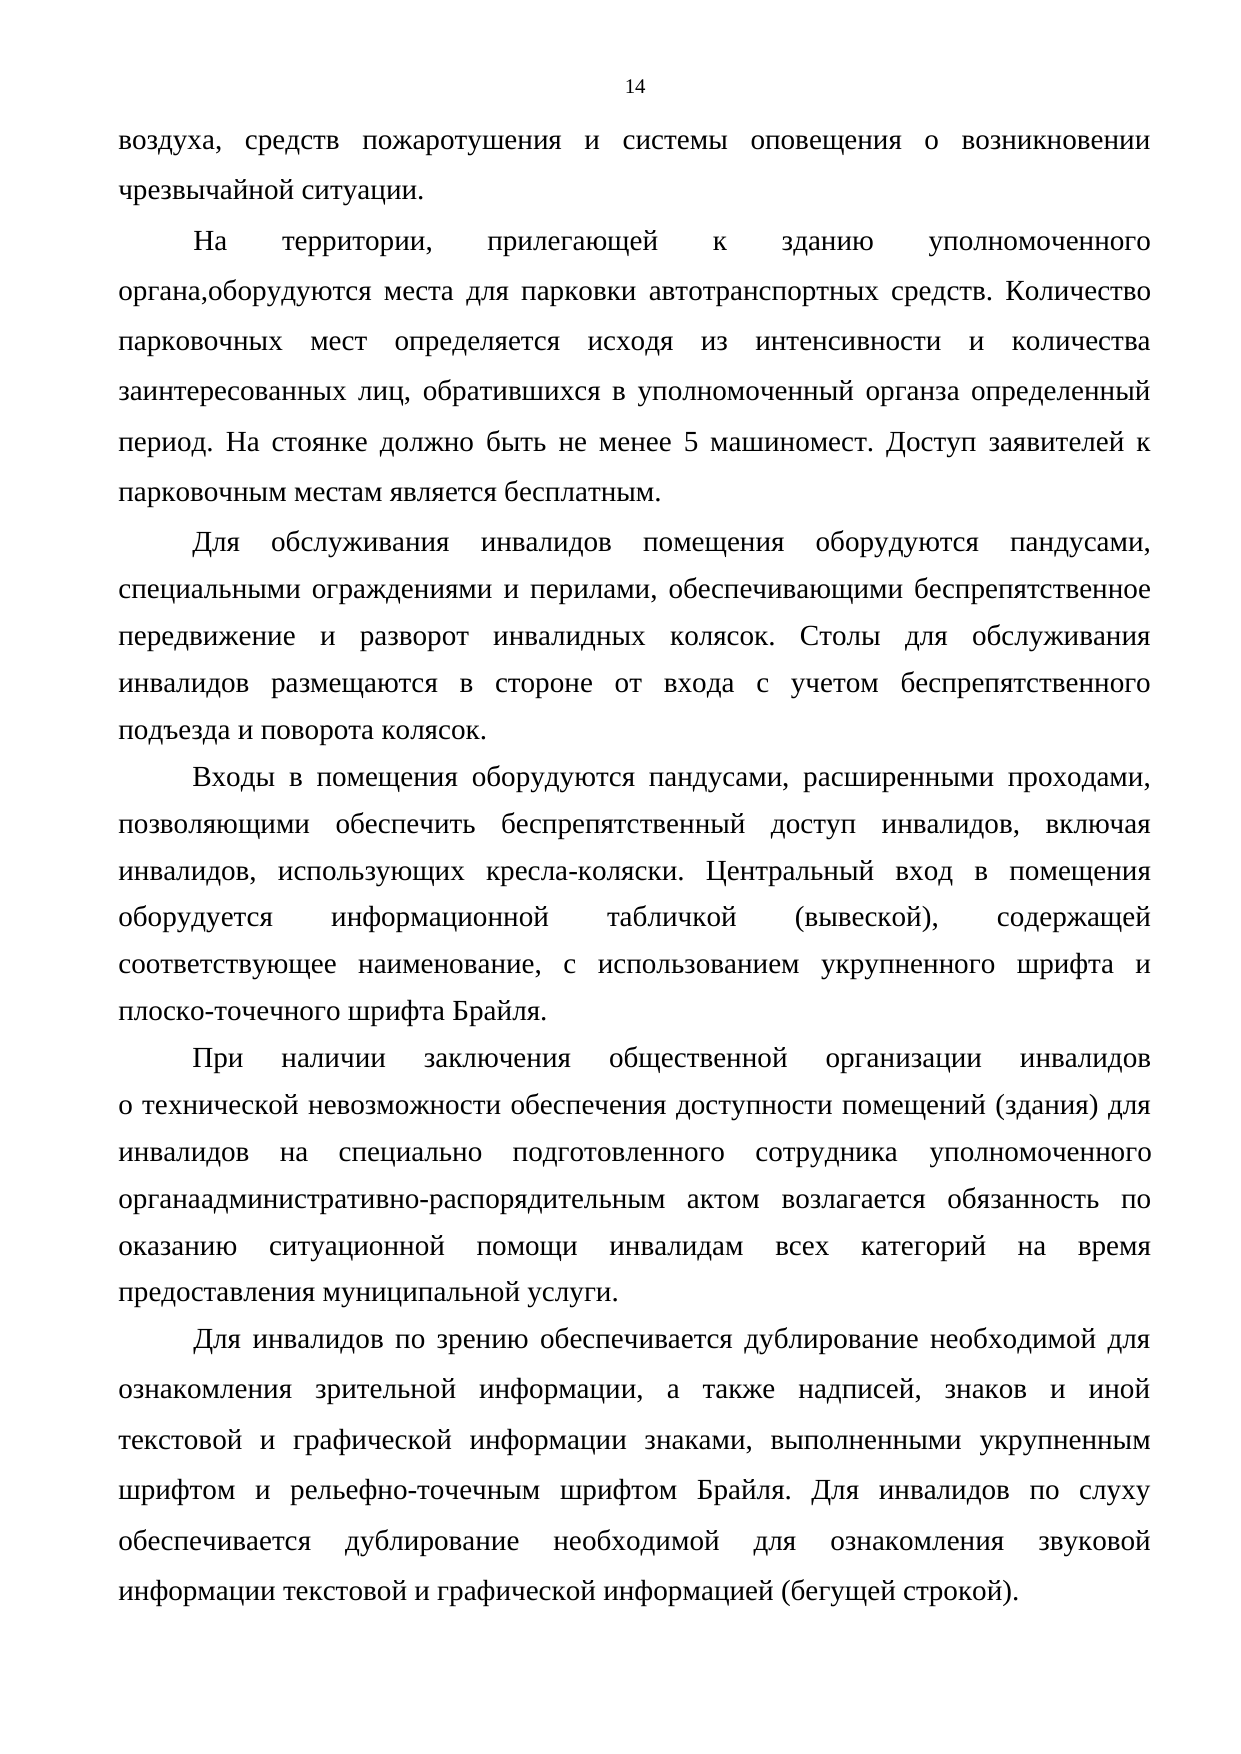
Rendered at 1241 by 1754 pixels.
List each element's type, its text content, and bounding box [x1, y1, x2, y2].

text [118, 122, 1152, 206]
text На территории, прилегающей к зданию уполномоченного органа,оборудуются места для парковки автотранспортных средств. Количество парковочных мест определяется исходя из интенсивности и количества заинтересованных лиц, обратившихся в уполномоченный органза определенный период. На стоянке должно быть не менее 5 машиномест. Доступ заявителей к парковочным местам является бесплатным. [118, 223, 1152, 508]
text Входы в помещения оборудуются пандусами, расширенными проходами, позволяющими обеспечить беспрепятственный доступ инвалидов, включая инвалидов, использующих кресла-коляски. Центральный вход в помещения оборудуется информационной табличкой (вывеской), содержащей соответствующее наименование, с использованием укрупненного шрифта и плоско-точечного шрифта Брайля. [118, 759, 1152, 1027]
text Для обслуживания инвалидов помещения оборудуются пандусами, специальными ограждениями и перилами, обеспечивающими беспрепятственное передвижение и разворот инвалидных колясок. Столы для обслуживания инвалидов размещаются в стороне от входа с учетом беспрепятственного подъезда и поворота колясок. [118, 524, 1152, 746]
text Для инвалидов по зрению обеспечивается дублирование необходимой для ознакомления зрительной информации, а также надписей, знаков и иной текстовой и графической информации знаками, выполненными укрупненным шрифтом и рельефно-точечным шрифтом Брайля. Для инвалидов по слуху обеспечивается дублирование необходимой для ознакомления звуковой информации текстовой и графической информацией (бегущей строкой). [118, 1321, 1152, 1606]
text При наличии заключения общественной организации инвалидов о технической невозможности обеспечения доступности помещений (здания) для инвалидов на специально подготовленного сотрудника уполномоченного органаадминистративно-распорядительным актом возлагается обязанность по оказанию ситуационной помощи инвалидам всех категорий на время предоставления муниципальной услуги. [118, 1040, 1152, 1308]
